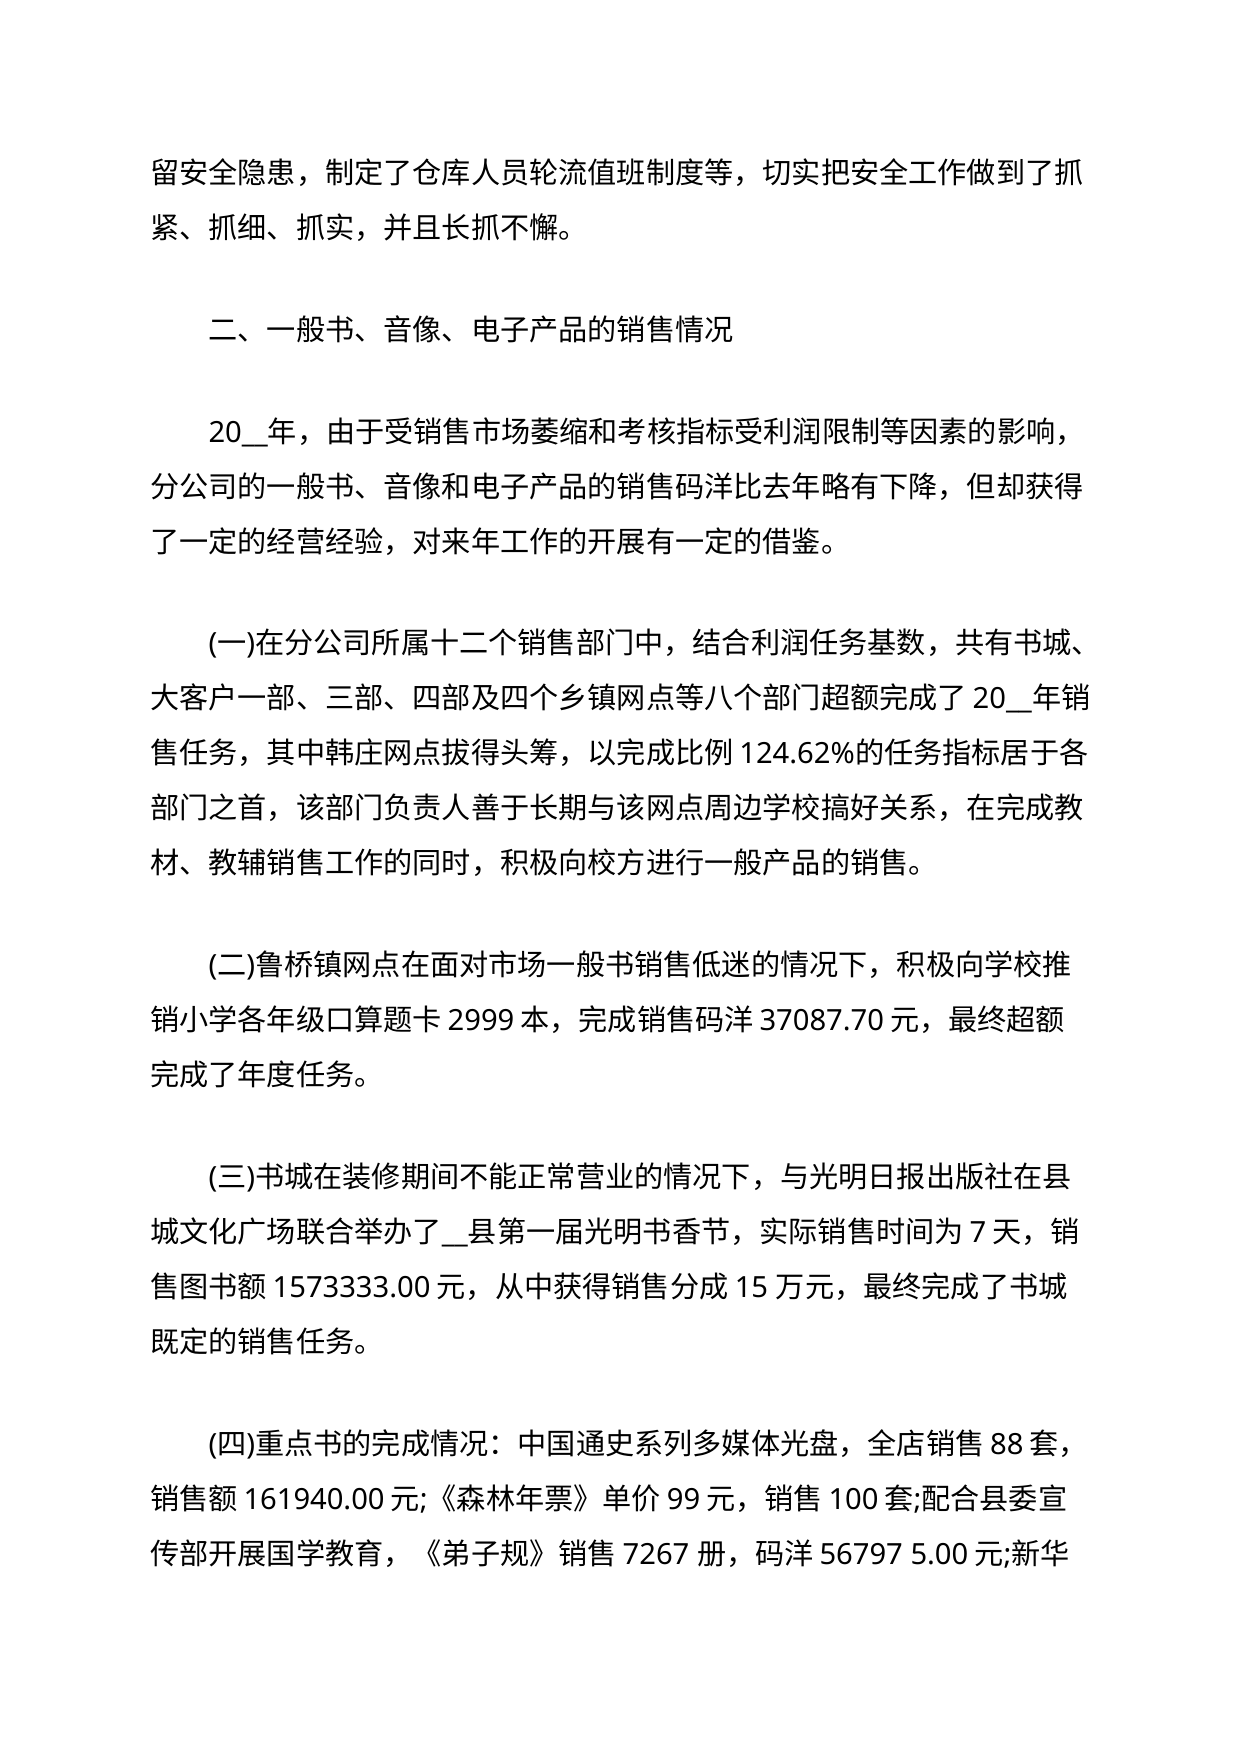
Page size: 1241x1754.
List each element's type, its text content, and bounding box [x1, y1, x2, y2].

text (三)书城在装修期间不能正常营业的情况下，与光明日报出版社在县城文化广场联合举办了__县第一届光明书香节，实际销售时间为7天，销售图书额1573333.00元，从中获得销售分成 15 万元，最终完成了书城既定的销售任务。 [150, 1153, 1090, 1361]
text (一)在分公司所属十二个销售部门中，结合利润任务基数，共有书城、大客户一部、三部、四部及四个乡镇网点等八个部门超额完成了20__年销售任务，其中韩庄网点拔得头筹，以完成比例124.62%的任务指标居于各部门之首，该部门负责人善于长期与该网点周边学校搞好关系，在完成教材、教辅销售工作的同时，积极向校方进行一般产品的销售。 [150, 620, 1090, 882]
text 20__年，由于受销售市场萎缩和考核指标受利润限制等因素的影响，分公司的一般书、音像和电子产品的销售码洋比去年略有下降，但却获得了一定的经营经验，对来年工作的开展有一定的借鉴。 [150, 408, 1090, 561]
text (二)鲁桥镇网点在面对市场一般书销售低迷的情况下，积极向学校推销小学各年级口算题卡2999本，完成销售码洋37087.70元，最终超额完成了年度任务。 [150, 942, 1090, 1094]
text 二、一般书、音像、电子产品的销售情况 [150, 307, 1090, 349]
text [150, 1420, 1090, 1573]
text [150, 150, 1090, 247]
